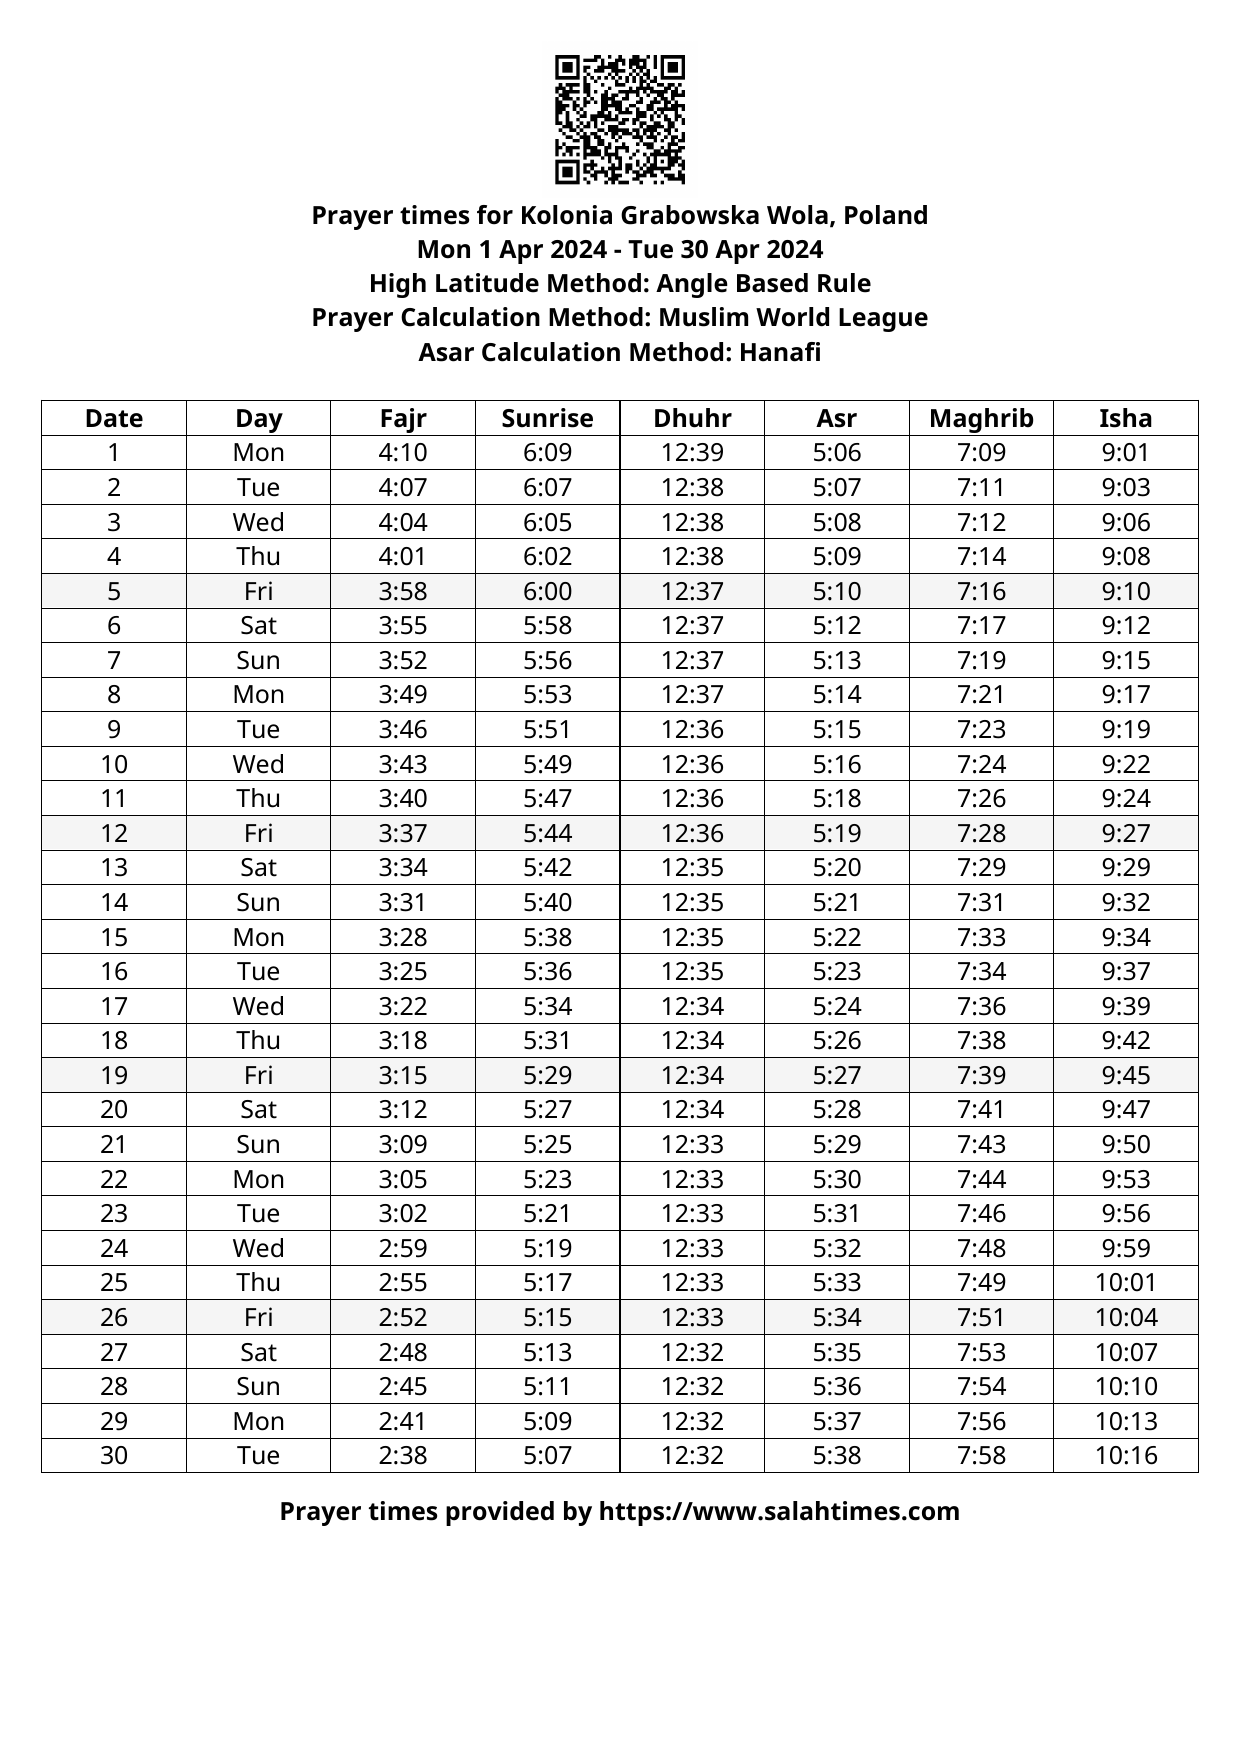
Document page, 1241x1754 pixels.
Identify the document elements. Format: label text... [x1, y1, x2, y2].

table_cell 5:13 [476, 1335, 619, 1368]
table_cell 6:09 [476, 436, 619, 469]
table_cell Mon [187, 920, 330, 953]
table_cell 12 [42, 816, 186, 849]
table_cell 15 [42, 920, 186, 953]
table_cell 5:58 [476, 609, 619, 642]
table_cell Mon [187, 678, 330, 711]
table_cell 5:36 [765, 1369, 909, 1403]
table_cell 12:33 [621, 1127, 764, 1161]
table_cell Tue [187, 954, 330, 988]
table_cell 3:58 [331, 574, 475, 607]
table_cell Mon [187, 436, 330, 469]
table_cell 5:13 [765, 643, 909, 677]
table_cell 5:56 [476, 643, 619, 677]
table_cell 12:37 [621, 643, 764, 677]
table_cell 9:53 [1054, 1162, 1198, 1195]
table_cell Sun [187, 885, 330, 919]
table_cell 17 [42, 989, 186, 1022]
table_cell Sun [187, 643, 330, 677]
table_cell 9:27 [1054, 816, 1198, 849]
table_cell 21 [42, 1127, 186, 1161]
table_cell 5:19 [476, 1231, 619, 1264]
table_cell 3:15 [331, 1058, 475, 1092]
table_cell 4:10 [331, 436, 475, 469]
table_cell 12:35 [621, 954, 764, 988]
table_cell 9:22 [1054, 747, 1198, 780]
table_cell 3:46 [331, 712, 475, 746]
table_cell 12:35 [621, 920, 764, 953]
table_cell 7:36 [910, 989, 1053, 1022]
table_header Dhuhr [621, 401, 764, 434]
table_cell 9:29 [1054, 851, 1198, 884]
table_cell 7:48 [910, 1231, 1053, 1264]
table_cell Fri [187, 816, 330, 849]
table_cell Sat [187, 1093, 330, 1126]
table_cell 5:51 [476, 712, 619, 746]
table_cell 12:36 [621, 816, 764, 849]
table_cell 25 [42, 1266, 186, 1299]
table_cell Thu [187, 539, 330, 573]
table_cell 5:07 [476, 1439, 619, 1472]
table_cell 3:55 [331, 609, 475, 642]
table_cell 5:10 [765, 574, 909, 607]
table_cell 10 [42, 747, 186, 780]
table_cell 18 [42, 1024, 186, 1057]
table_cell Mon [187, 1162, 330, 1195]
table_cell 1 [42, 436, 186, 469]
table_cell 6:05 [476, 505, 619, 538]
table_cell 5:28 [765, 1093, 909, 1126]
table_cell 9:03 [1054, 470, 1198, 504]
table_cell 12:35 [621, 851, 764, 884]
text Prayer times provided by https://www.salahtimes.com [42, 1494, 1198, 1528]
table_cell 3:22 [331, 989, 475, 1022]
table_cell 5:26 [765, 1024, 909, 1057]
table_cell 12:37 [621, 609, 764, 642]
table_cell 12:38 [621, 470, 764, 504]
table_cell 5:21 [765, 885, 909, 919]
table_cell 7:16 [910, 574, 1053, 607]
table_cell 26 [42, 1300, 186, 1334]
table_cell 5:18 [765, 781, 909, 815]
table_cell 5:36 [476, 954, 619, 988]
table_cell 3:02 [331, 1196, 475, 1230]
table_cell Sun [187, 1127, 330, 1161]
table_cell 7:51 [910, 1300, 1053, 1334]
table_cell 10:04 [1054, 1300, 1198, 1334]
table_cell 5:24 [765, 989, 909, 1022]
table_cell 5:16 [765, 747, 909, 780]
table_cell 7 [42, 643, 186, 677]
table_cell 5:35 [765, 1335, 909, 1368]
table_cell 3:34 [331, 851, 475, 884]
table_cell 3:28 [331, 920, 475, 953]
table_cell 12:32 [621, 1439, 764, 1472]
table_cell 6:07 [476, 470, 619, 504]
table_cell 9:19 [1054, 712, 1198, 746]
table_cell 7:12 [910, 505, 1053, 538]
table_cell 9:01 [1054, 436, 1198, 469]
table_cell Fri [187, 1058, 330, 1092]
table_cell 12:36 [621, 781, 764, 815]
table_cell 7:09 [910, 436, 1053, 469]
table_cell 23 [42, 1196, 186, 1230]
table_cell 5:17 [476, 1266, 619, 1299]
table_cell 12:33 [621, 1231, 764, 1264]
table_cell 9:12 [1054, 609, 1198, 642]
table_cell 5:29 [476, 1058, 619, 1092]
table_cell 7:24 [910, 747, 1053, 780]
table_cell 2:38 [331, 1439, 475, 1472]
table_header Day [187, 401, 330, 434]
table_cell 27 [42, 1335, 186, 1368]
table_cell 12:32 [621, 1335, 764, 1368]
table_cell 12:38 [621, 505, 764, 538]
table_cell 2:55 [331, 1266, 475, 1299]
table_cell 6 [42, 609, 186, 642]
table_header Fajr [331, 401, 475, 434]
table_cell 19 [42, 1058, 186, 1092]
table_cell 30 [42, 1439, 186, 1472]
table_cell 9:32 [1054, 885, 1198, 919]
table_cell 9:17 [1054, 678, 1198, 711]
table_cell 3:43 [331, 747, 475, 780]
table_cell 3:18 [331, 1024, 475, 1057]
table_cell 7:14 [910, 539, 1053, 573]
table_cell Tue [187, 1196, 330, 1230]
table_header Asr [765, 401, 909, 434]
table_cell 5:27 [476, 1093, 619, 1126]
table_cell 2 [42, 470, 186, 504]
table_cell 7:53 [910, 1335, 1053, 1368]
table_cell 7:34 [910, 954, 1053, 988]
table_cell 7:28 [910, 816, 1053, 849]
table_cell 7:43 [910, 1127, 1053, 1161]
table_cell 12:33 [621, 1196, 764, 1230]
table_cell 12:37 [621, 678, 764, 711]
table_cell 12:34 [621, 1058, 764, 1092]
table_cell 5:44 [476, 816, 619, 849]
table_cell Tue [187, 470, 330, 504]
table_cell 7:58 [910, 1439, 1053, 1472]
table_cell 5:09 [765, 539, 909, 573]
table_cell 7:23 [910, 712, 1053, 746]
table_cell 7:11 [910, 470, 1053, 504]
table_cell 9:15 [1054, 643, 1198, 677]
table_cell 9:24 [1054, 781, 1198, 815]
table_cell 5:21 [476, 1196, 619, 1230]
table_cell Fri [187, 574, 330, 607]
table_cell 9:42 [1054, 1024, 1198, 1057]
table_cell 9:59 [1054, 1231, 1198, 1264]
table_cell 7:38 [910, 1024, 1053, 1057]
table_cell Thu [187, 1266, 330, 1299]
table_cell 3:52 [331, 643, 475, 677]
table_cell 5:47 [476, 781, 619, 815]
table_cell 7:56 [910, 1404, 1053, 1437]
table_cell 7:41 [910, 1093, 1053, 1126]
table_cell 24 [42, 1231, 186, 1264]
table_cell 5:34 [476, 989, 619, 1022]
table_cell 12:37 [621, 574, 764, 607]
table_cell 12:33 [621, 1266, 764, 1299]
table_cell 2:41 [331, 1404, 475, 1437]
table_cell 5:14 [765, 678, 909, 711]
table_cell 5:29 [765, 1127, 909, 1161]
table_cell 7:49 [910, 1266, 1053, 1299]
table_cell 22 [42, 1162, 186, 1195]
table_cell Thu [187, 1024, 330, 1057]
table_cell 5:20 [765, 851, 909, 884]
table_cell 5:25 [476, 1127, 619, 1161]
table_cell 7:33 [910, 920, 1053, 953]
table_cell 7:39 [910, 1058, 1053, 1092]
table_cell 3:12 [331, 1093, 475, 1126]
table_cell Sun [187, 1369, 330, 1403]
table_cell 5:22 [765, 920, 909, 953]
table_cell 5:49 [476, 747, 619, 780]
table_cell 3:49 [331, 678, 475, 711]
table_cell 2:52 [331, 1300, 475, 1334]
text Mon 1 Apr 2024 - Tue 30 Apr 2024 [42, 232, 1198, 266]
table_cell Thu [187, 781, 330, 815]
table_cell 12:34 [621, 1093, 764, 1126]
table_cell 5:27 [765, 1058, 909, 1092]
table_cell Tue [187, 1439, 330, 1472]
table_cell 5:11 [476, 1369, 619, 1403]
table_cell 6:02 [476, 539, 619, 573]
table_cell 7:44 [910, 1162, 1053, 1195]
table_cell 3:25 [331, 954, 475, 988]
table_cell 5:07 [765, 470, 909, 504]
table_cell 7:46 [910, 1196, 1053, 1230]
text Prayer Calculation Method: Muslim World League [42, 300, 1198, 334]
table_cell Mon [187, 1404, 330, 1437]
table_cell 5:38 [765, 1439, 909, 1472]
table_cell 5:12 [765, 609, 909, 642]
table_cell Wed [187, 989, 330, 1022]
table_cell 9:56 [1054, 1196, 1198, 1230]
table_cell 5:34 [765, 1300, 909, 1334]
table_header Isha [1054, 401, 1198, 434]
table_cell Tue [187, 712, 330, 746]
table_cell 4:01 [331, 539, 475, 573]
table_cell 3:40 [331, 781, 475, 815]
table_cell 28 [42, 1369, 186, 1403]
table_cell 5:40 [476, 885, 619, 919]
table_cell 3:05 [331, 1162, 475, 1195]
table_cell 12:33 [621, 1300, 764, 1334]
table_cell 3:09 [331, 1127, 475, 1161]
table_cell 12:32 [621, 1404, 764, 1437]
table_cell 9:47 [1054, 1093, 1198, 1126]
table_cell 5:37 [765, 1404, 909, 1437]
table_cell 12:36 [621, 712, 764, 746]
table_cell 7:17 [910, 609, 1053, 642]
table_cell 9:10 [1054, 574, 1198, 607]
picture [542, 41, 699, 198]
table_cell Fri [187, 1300, 330, 1334]
table_cell 9:06 [1054, 505, 1198, 538]
table_cell 10:07 [1054, 1335, 1198, 1368]
table_cell 5:38 [476, 920, 619, 953]
table_cell 29 [42, 1404, 186, 1437]
table_cell 7:54 [910, 1369, 1053, 1403]
table_cell Sat [187, 851, 330, 884]
table_cell 12:38 [621, 539, 764, 573]
table_cell 5:23 [765, 954, 909, 988]
table_cell 10:01 [1054, 1266, 1198, 1299]
table_cell 6:00 [476, 574, 619, 607]
table_header Sunrise [476, 401, 619, 434]
table_cell 5:53 [476, 678, 619, 711]
table_cell 5:23 [476, 1162, 619, 1195]
table_cell 12:35 [621, 885, 764, 919]
table_cell 12:36 [621, 747, 764, 780]
table_cell 3:37 [331, 816, 475, 849]
table_cell 5:30 [765, 1162, 909, 1195]
table_cell 14 [42, 885, 186, 919]
table_cell 7:21 [910, 678, 1053, 711]
table_cell Sat [187, 609, 330, 642]
table_cell 10:13 [1054, 1404, 1198, 1437]
table_cell 7:26 [910, 781, 1053, 815]
table_cell 4:04 [331, 505, 475, 538]
table_cell 10:10 [1054, 1369, 1198, 1403]
table_cell 12:34 [621, 989, 764, 1022]
table_cell 3:31 [331, 885, 475, 919]
table_header Date [42, 401, 186, 434]
table_cell 8 [42, 678, 186, 711]
table_cell Wed [187, 747, 330, 780]
table_cell 9:08 [1054, 539, 1198, 573]
table_cell Wed [187, 1231, 330, 1264]
table_cell 5:09 [476, 1404, 619, 1437]
table_cell 3 [42, 505, 186, 538]
table_cell Sat [187, 1335, 330, 1368]
table_cell 5 [42, 574, 186, 607]
table_cell 5:32 [765, 1231, 909, 1264]
table_cell 4 [42, 539, 186, 573]
text High Latitude Method: Angle Based Rule [42, 266, 1198, 300]
table_cell 5:33 [765, 1266, 909, 1299]
table_cell 11 [42, 781, 186, 815]
table_cell 5:08 [765, 505, 909, 538]
table_cell 5:15 [765, 712, 909, 746]
table_cell 5:31 [765, 1196, 909, 1230]
text Asar Calculation Method: Hanafi [42, 334, 1198, 368]
table_cell 9:39 [1054, 989, 1198, 1022]
table_cell 9 [42, 712, 186, 746]
table_cell 4:07 [331, 470, 475, 504]
table_cell 12:32 [621, 1369, 764, 1403]
table_cell 20 [42, 1093, 186, 1126]
table_cell 5:06 [765, 436, 909, 469]
table_cell 7:29 [910, 851, 1053, 884]
table_cell 5:31 [476, 1024, 619, 1057]
table_cell 7:19 [910, 643, 1053, 677]
table_cell 16 [42, 954, 186, 988]
table_cell 9:45 [1054, 1058, 1198, 1092]
table_cell 7:31 [910, 885, 1053, 919]
table_cell 12:33 [621, 1162, 764, 1195]
table_cell 12:34 [621, 1024, 764, 1057]
table_cell 9:34 [1054, 920, 1198, 953]
table_cell 2:59 [331, 1231, 475, 1264]
table_header Maghrib [910, 401, 1053, 434]
table_cell 9:37 [1054, 954, 1198, 988]
table_cell 5:19 [765, 816, 909, 849]
table_cell 2:45 [331, 1369, 475, 1403]
table_cell 12:39 [621, 436, 764, 469]
table_cell 5:15 [476, 1300, 619, 1334]
table_cell 2:48 [331, 1335, 475, 1368]
table_cell 9:50 [1054, 1127, 1198, 1161]
text Prayer times for Kolonia Grabowska Wola, Poland [42, 198, 1198, 232]
table_cell 10:16 [1054, 1439, 1198, 1472]
table_cell Wed [187, 505, 330, 538]
table_cell 5:42 [476, 851, 619, 884]
table_cell 13 [42, 851, 186, 884]
